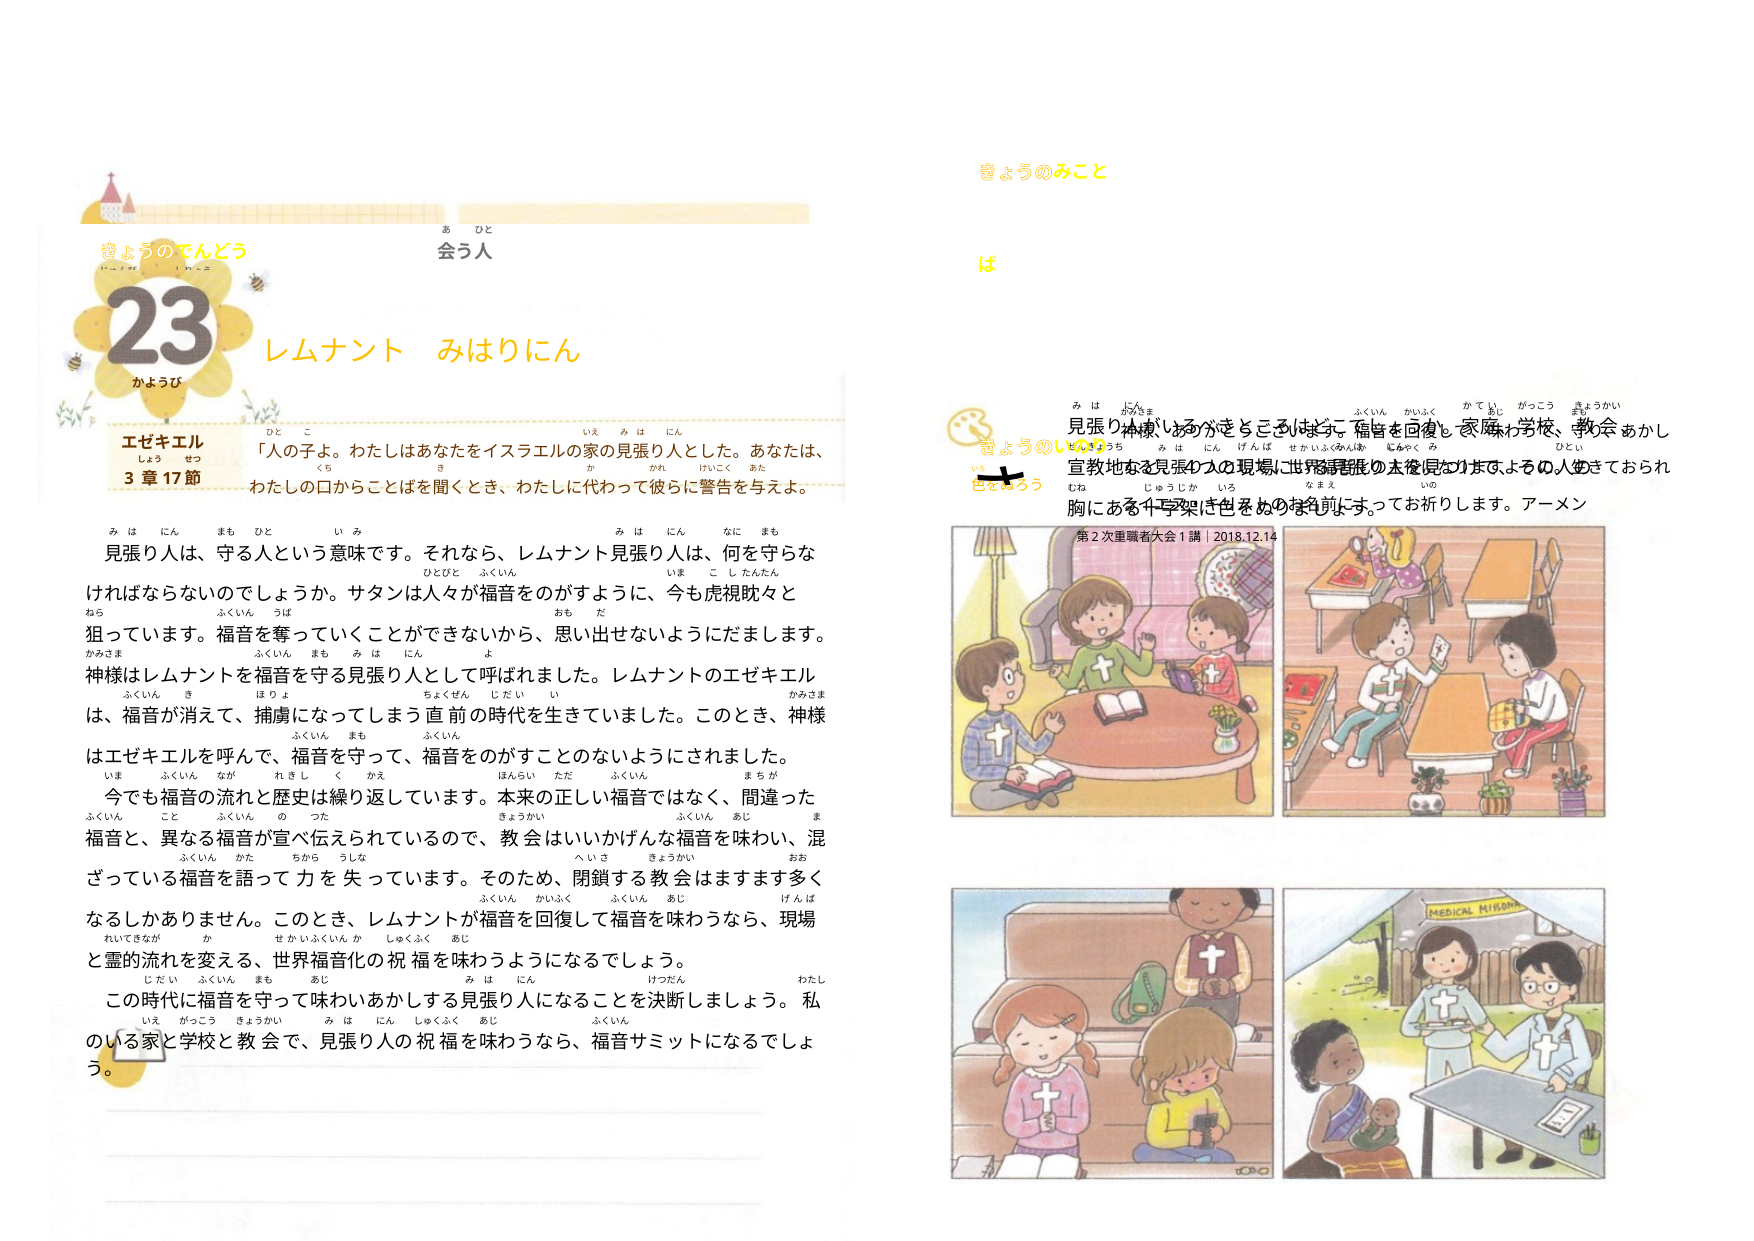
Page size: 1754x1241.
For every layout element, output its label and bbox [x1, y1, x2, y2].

picture [50, 1004, 858, 1241]
picture [37, 166, 864, 503]
picture [898, 365, 1674, 1229]
